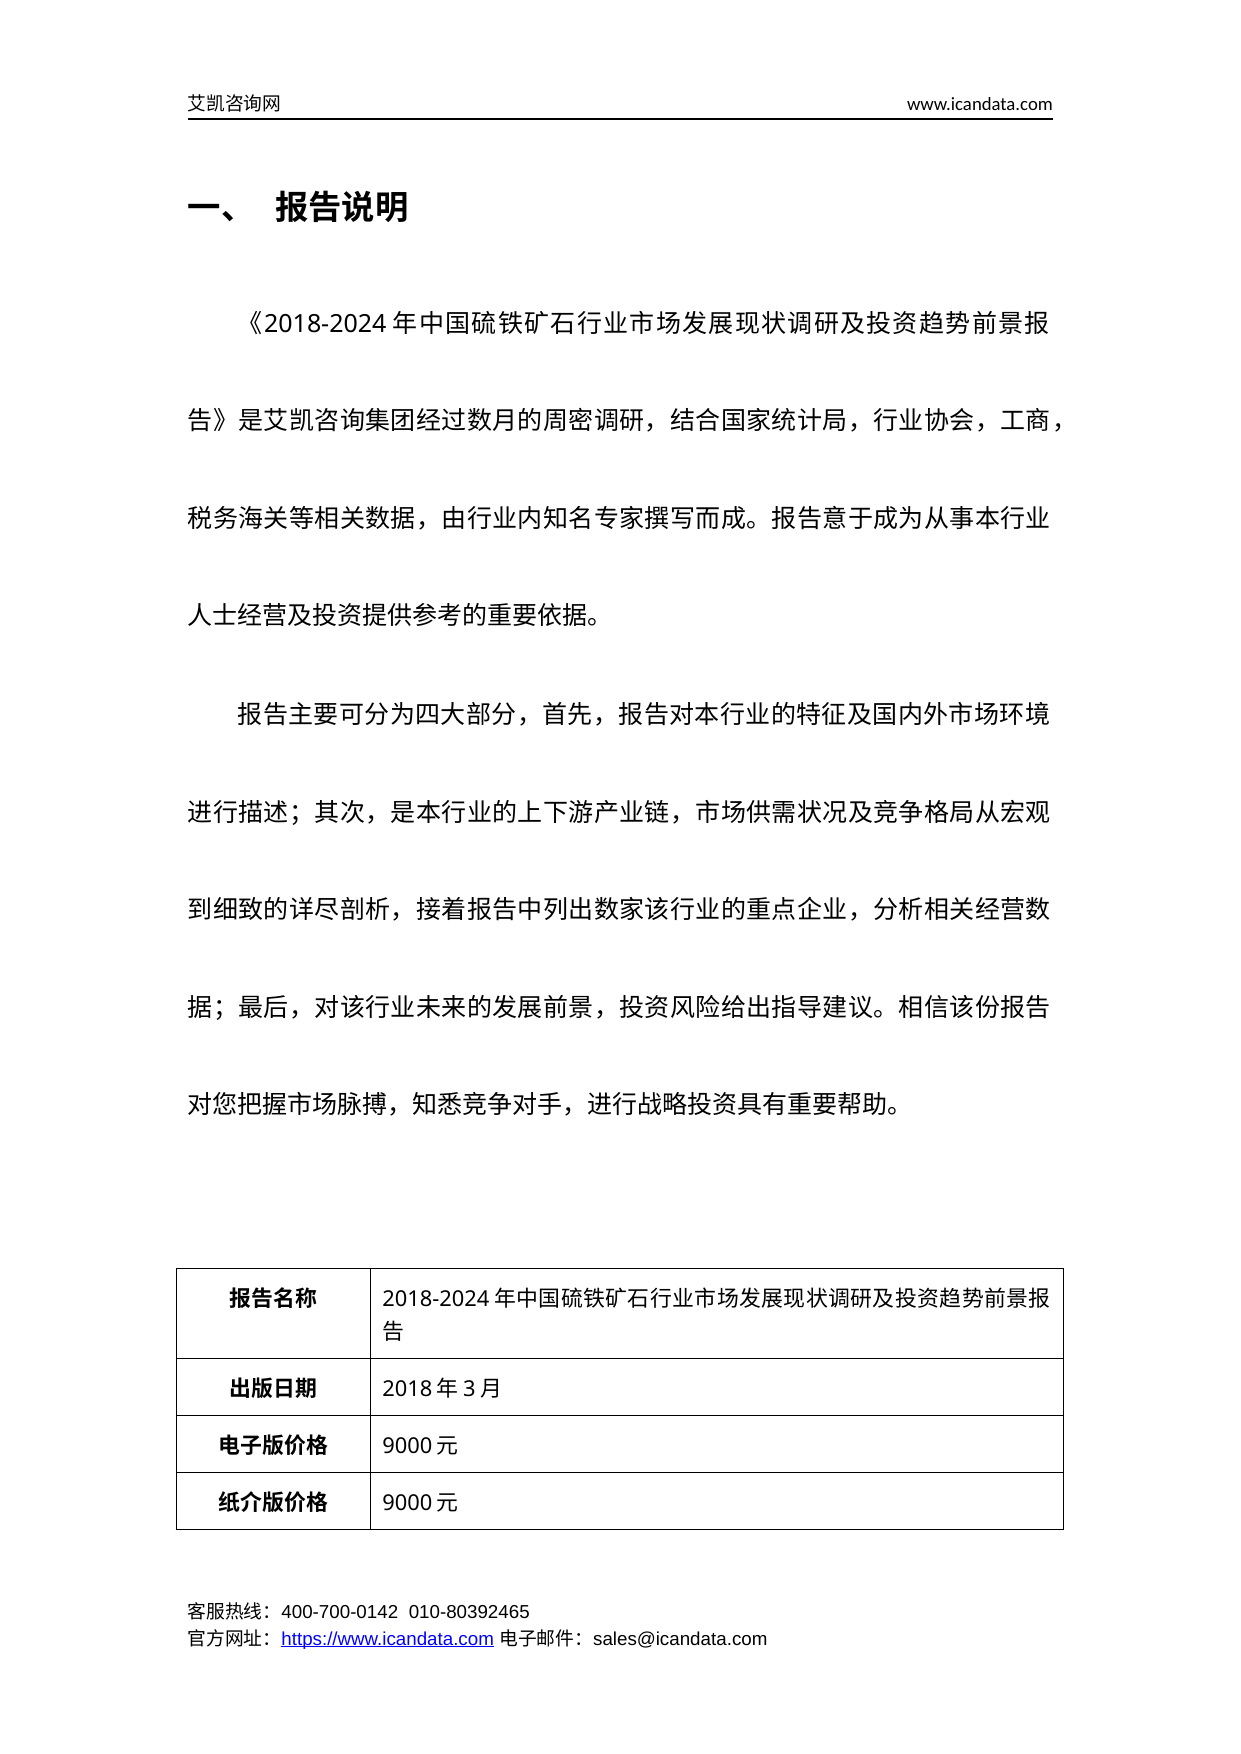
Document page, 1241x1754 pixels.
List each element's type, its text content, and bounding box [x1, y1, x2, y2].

table_cell 纸介版价格 [177, 1473, 370, 1529]
table_header 2018-2024年中国硫铁矿石行业市场发展现状调研及投资趋势前景报告 [371, 1269, 1063, 1358]
table_cell 9000元 [371, 1473, 1063, 1529]
table_header 报告名称 [177, 1269, 370, 1358]
table_cell 电子版价格 [177, 1416, 370, 1472]
table_cell 9000元 [371, 1416, 1063, 1472]
text 《2018-2024年中国硫铁矿石行业市场发展现状调研及投资趋势前景报告》是艾凯咨询集团经过数月的周密调研，结合国家统计局，行业协会，工商，税务海关等相关数据，由行业内知名专家撰写而成。报告意于成为从事本行业人士经营及投资提供参考的重要依据。 [187, 289, 1053, 646]
text 报告主要可分为四大部分，首先，报告对本行业的特征及国内外市场环境进行描述；其次，是本行业的上下游产业链，市场供需状况及竞争格局从宏观到细致的详尽剖析，接着报告中列出数家该行业的重点企业，分析相关经营数据；最后，对该行业未来的发展前景，投资风险给出指导建议。相信该份报告对您把握市场脉搏，知悉竞争对手，进行战略投资具有重要帮助。 [187, 681, 1053, 1136]
table_cell 出版日期 [177, 1359, 370, 1415]
table_cell 2018年3月 [371, 1359, 1063, 1415]
subtitle 报告说明 [187, 172, 1053, 237]
